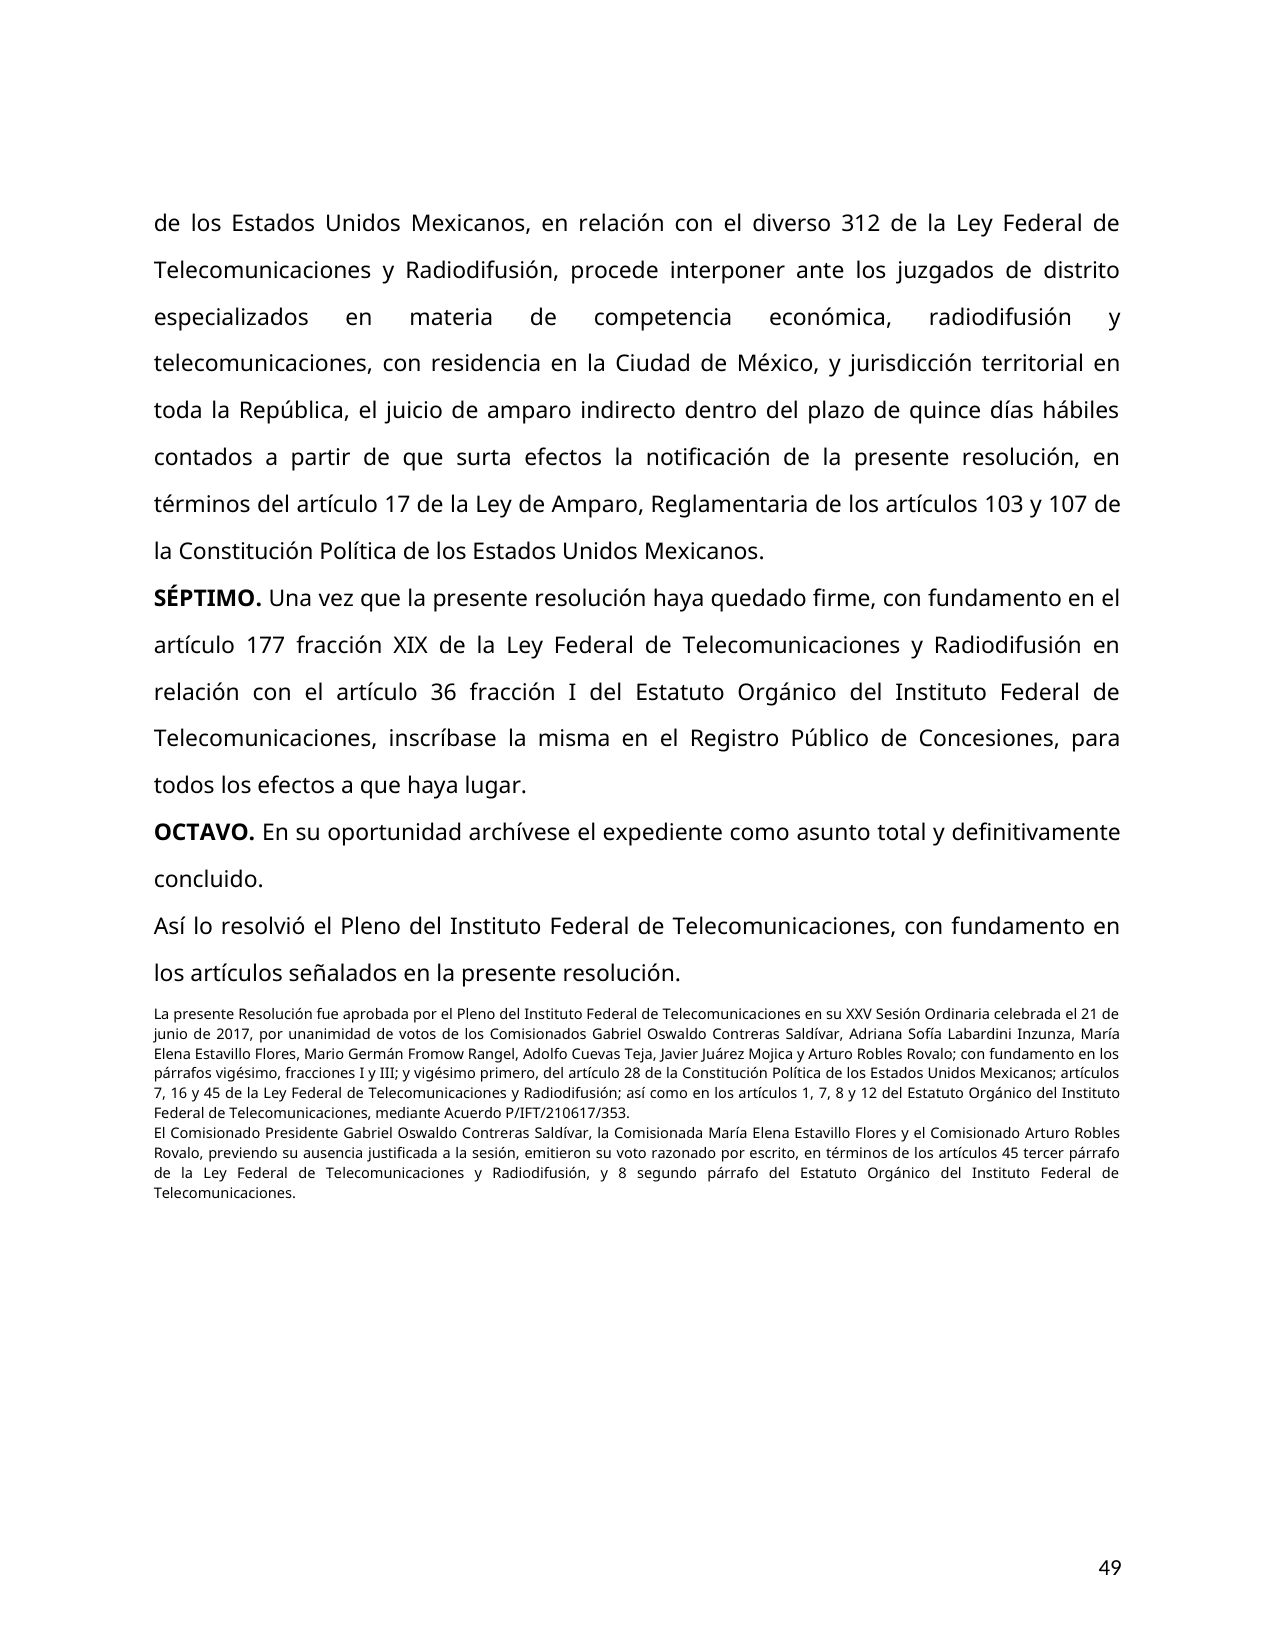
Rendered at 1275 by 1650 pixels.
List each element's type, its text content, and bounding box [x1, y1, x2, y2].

text de los Estados Unidos Mexicanos, en relación con el diverso 312 de la Ley Federal de Telecomunicaciones y Radiodifusión, procede interponer ante los juzgados de distrito especializados en materia de competencia económica, radiodifusión y telecomunicaciones, con residencia en la Ciudad de México, y jurisdicción territorial en toda la República, el juicio de amparo indirecto dentro del plazo de quince días hábiles contados a partir de que surta efectos la notificación de la presente resolución, en términos del artículo 17 de la Ley de Amparo, Reglamentaria de los artículos 103 y 107 de la Constitución Política de los Estados Unidos Mexicanos. [153, 207, 1121, 566]
text El Comisionado Presidente Gabriel Oswaldo Contreras Saldívar, la Comisionada María Elena Estavillo Flores y el Comisionado Arturo Robles Rovalo, previendo su ausencia justificada a la sesión, emitieron su voto razonado por escrito, en términos de los artículos 45 tercer párrafo de la Ley Federal de Telecomunicaciones y Radiodifusión, y 8 segundo párrafo del Estatuto Orgánico del Instituto Federal de Telecomunicaciones. [153, 1123, 1121, 1203]
text La presente Resolución fue aprobada por el Pleno del Instituto Federal de Telecomunicaciones en su XXV Sesión Ordinaria celebrada el 21 de junio de 2017, por unanimidad de votos de los Comisionados Gabriel Oswaldo Contreras Saldívar, Adriana Sofía Labardini Inzunza, María Elena Estavillo Flores, Mario Germán Fromow Rangel, Adolfo Cuevas Teja, Javier Juárez Mojica y Arturo Robles Rovalo; con fundamento en los párrafos vigésimo, fracciones I y III; y vigésimo primero, del artículo 28 de la Constitución Política de los Estados Unidos Mexicanos; artículos 7, 16 y 45 de la Ley Federal de Telecomunicaciones y Radiodifusión; así como en los artículos 1, 7, 8 y 12 del Estatuto Orgánico del Instituto Federal de Telecomunicaciones, mediante Acuerdo P/IFT/210617/353. [153, 1004, 1121, 1123]
text Así lo resolvió el Pleno del Instituto Federal de Telecomunicaciones, con fundamento en los artículos señalados en la presente resolución. [153, 910, 1121, 988]
text SÉPTIMO. Una vez que la presente resolución haya quedado firme, con fundamento en el artículo 177 fracción XIX de la Ley Federal de Telecomunicaciones y Radiodifusión en relación con el artículo 36 fracción I del Estatuto Orgánico del Instituto Federal de Telecomunicaciones, inscríbase la misma en el Registro Público de Concesiones, para todos los efectos a que haya lugar. [153, 582, 1121, 801]
text OCTAVO. En su oportunidad archívese el expediente como asunto total y definitivamente concluido. [153, 816, 1121, 894]
